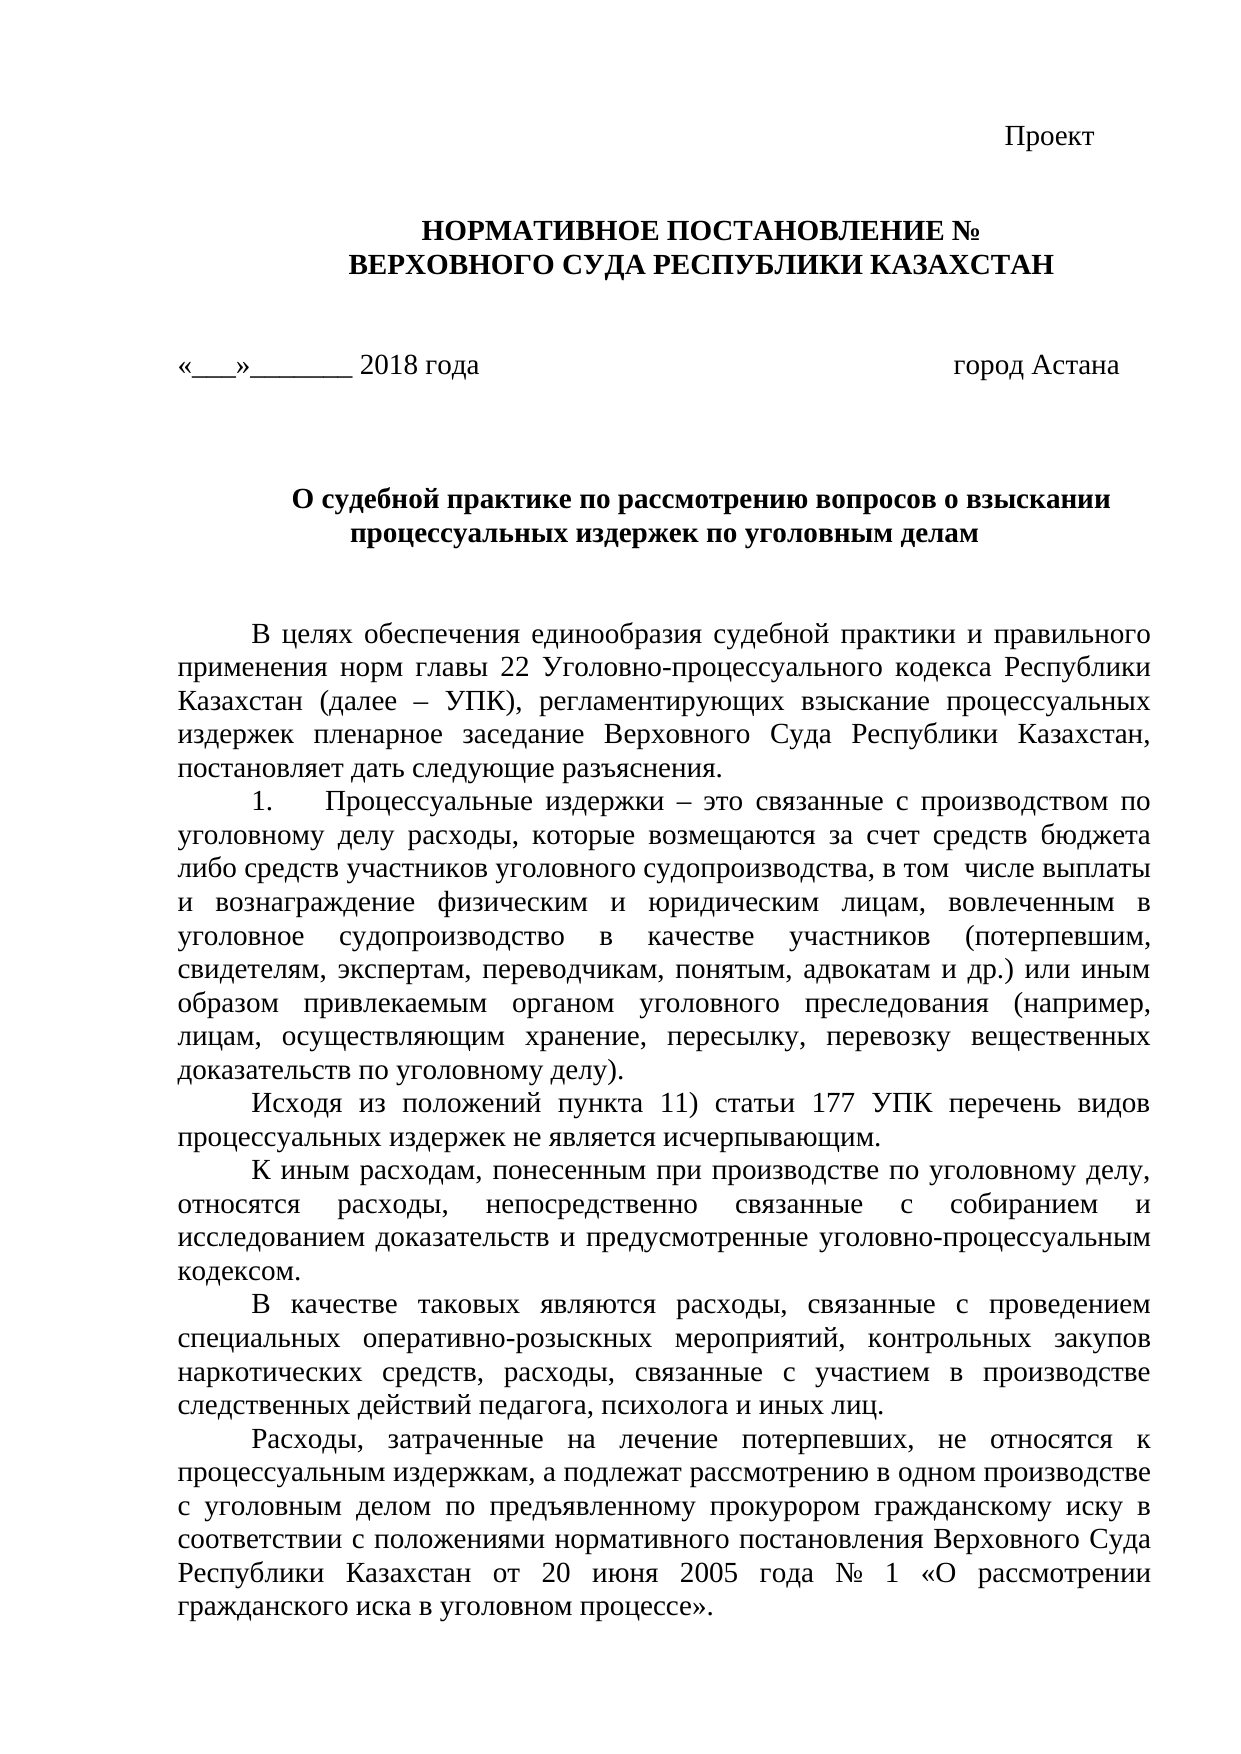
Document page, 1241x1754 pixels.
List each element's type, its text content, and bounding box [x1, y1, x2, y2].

text 1. Процессуальные издержки – это связанные с производством по уголовному делу расходы, которые возмещаются за счет средств бюджета либо средств участников уголовного судопроизводства, в том числе выплаты и вознаграждение физическим и юридическим лицам, вовлеченным в уголовное судопроизводство в качестве участников (потерпевшим, свидетелям, экспертам, переводчикам, понятым, адвокатам и др.) или иным образом привлекаемым органом уголовного преследования (например, лицам, осуществляющим хранение, пересылку, перевозку вещественных доказательств по уголовному делу). [177, 783, 1152, 1085]
text К иным расходам, понесенным при производстве по уголовному делу, относятся расходы, непосредственно связанные с собиранием и исследованием доказательств и предусмотренные уголовно-процессуальным кодексом. [177, 1152, 1152, 1287]
text О судебной практике по рассмотрению вопросов о взыскании процессуальных издержек по уголовным делам [177, 482, 1152, 549]
text НОРМАТИВНОЕ ПОСТАНОВЛЕНИЕ № [177, 213, 1152, 247]
text В целях обеспечения единообразия судебной практики и правильного применения норм главы 22 Уголовно-процессуального кодекса Республики Казахстан (далее – УПК), регламентирующих взыскание процессуальных издержек пленарное заседание Верховного Суда Республики Казахстан, постановляет дать следующие разъяснения. [177, 616, 1152, 783]
text ВЕРХОВНОГО СУДА РЕСПУБЛИКИ КАЗАХСТАН [177, 247, 1152, 280]
text Расходы, затраченные на лечение потерпевших, не относятся к процессуальным издержкам, а подлежат рассмотрению в одном производстве с уголовным делом по предъявленному прокурором гражданскому иску в соответствии с положениями нормативного постановления Верховного Суда Республики Казахстан от 20 июня 2005 года № 1 «О рассмотрении гражданского иска в уголовном процессе». [177, 1421, 1152, 1622]
text Исходя из положений пункта 11) статьи 177 УПК перечень видов процессуальных издержек не является исчерпывающим. [177, 1085, 1152, 1152]
text «___»_______ 2018 года город Астана [177, 347, 1152, 381]
text Проект [177, 118, 1152, 152]
text В качестве таковых являются расходы, связанные с проведением специальных оперативно-розыскных мероприятий, контрольных закупов наркотических средств, расходы, связанные с участием в производстве следственных действий педагога, психолога и иных лиц. [177, 1287, 1152, 1421]
